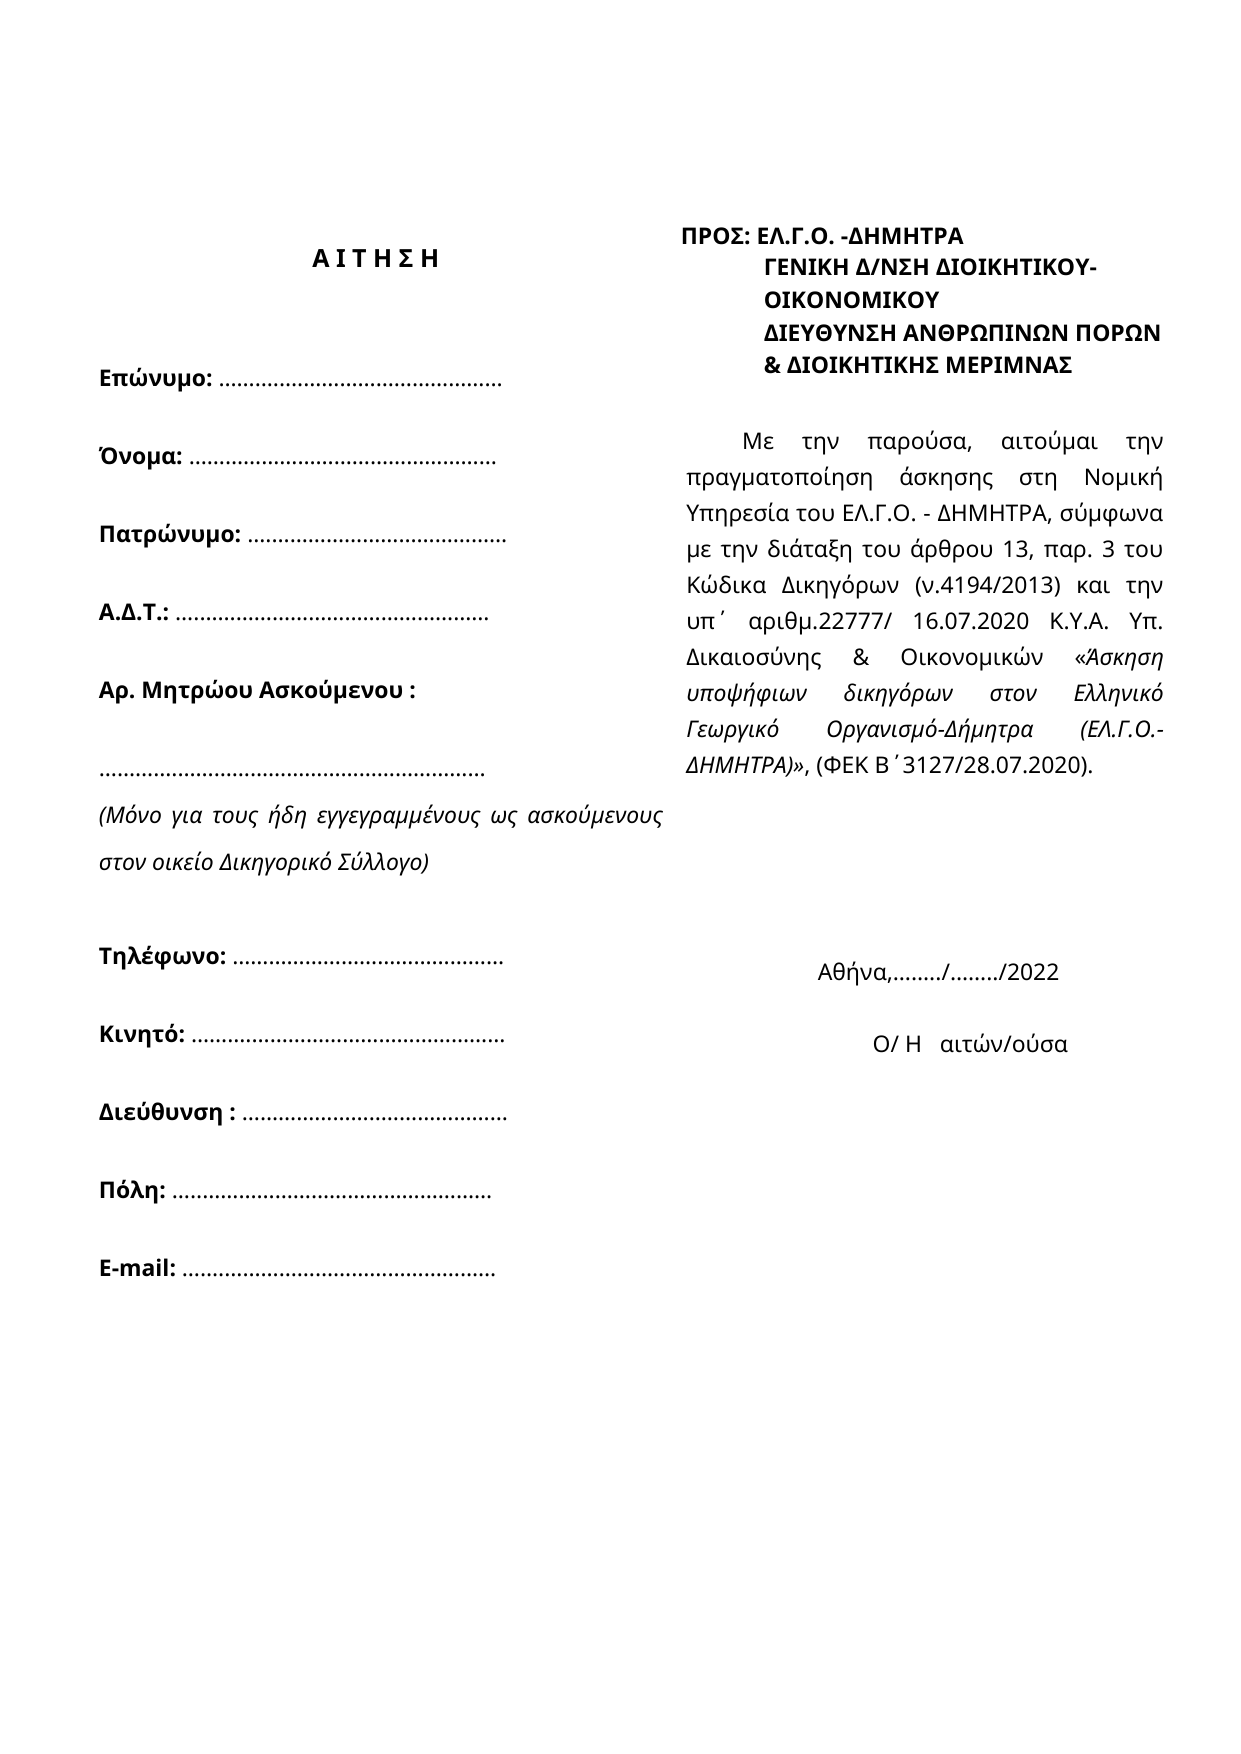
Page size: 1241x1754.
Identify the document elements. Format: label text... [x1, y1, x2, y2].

table_header ΠΡΟΣ: ΕΛ.Γ.Ο. -ΔΗΜΗΤΡΑ ΓΕΝΙΚΗ Δ/ΝΣΗ ΔΙΟΙΚΗΤΙΚΟΥ-ΟΙΚΟΝΟΜΙΚΟΥ ΔΙΕΥΘΥΝΣΗ ΑΝΘΡΩΠΙΝΩΝ ΠΟΡΩΝ & ΔΙΟΙΚΗΤΙΚΗΣ ΜΕΡΙΜΝΑΣ Με την παρούσα, αιτούμαι την πραγματοποίηση άσκησης στη Νομική Υπηρεσία του ΕΛ.Γ.Ο. - ΔΗΜΗΤΡΑ, σύμφωνα με την διάταξη του άρθρου 13, παρ. 3 του Κώδικα Δικηγόρων (ν.4194/2013) και την υπ΄ αριθμ.22777/ 16.07.2020 Κ.Υ.Α. Υπ. Δικαιοσύνης & Οικονομικών «Άσκηση υποψήφιων δικηγόρων στον Ελληνικό Γεωργικό Οργανισμό-Δήμητρα (ΕΛ.Γ.Ο.-ΔΗΜΗΤΡΑ)», (ΦΕΚ Β΄3127/28.07.2020). Αθήνα,……../……../2022 Ο/ Η αιτών/ούσα [675, 98, 1175, 1589]
table_header Α Ι Τ Η Σ Η Επώνυμο: ………..……………………………… Όνομα: …………………………………………… Πατρώνυμο: ….………………………………… Α.Δ.Τ.: ….………………………………………… Αρ. Μητρώου Ασκούμενου : ………….…………………………………………… (Μόνο για τους ήδη εγγεγραμμένους ως ασκούμενους στον οικείο Δικηγορικό Σύλλογο) Τηλέφωνο: ……………………………………… Κινητό: ……….…………………………………… Διεύθυνση : ……………………..……………… Πόλη: …..………………………………………… E-mail: …….……………………………………… [88, 98, 675, 1589]
